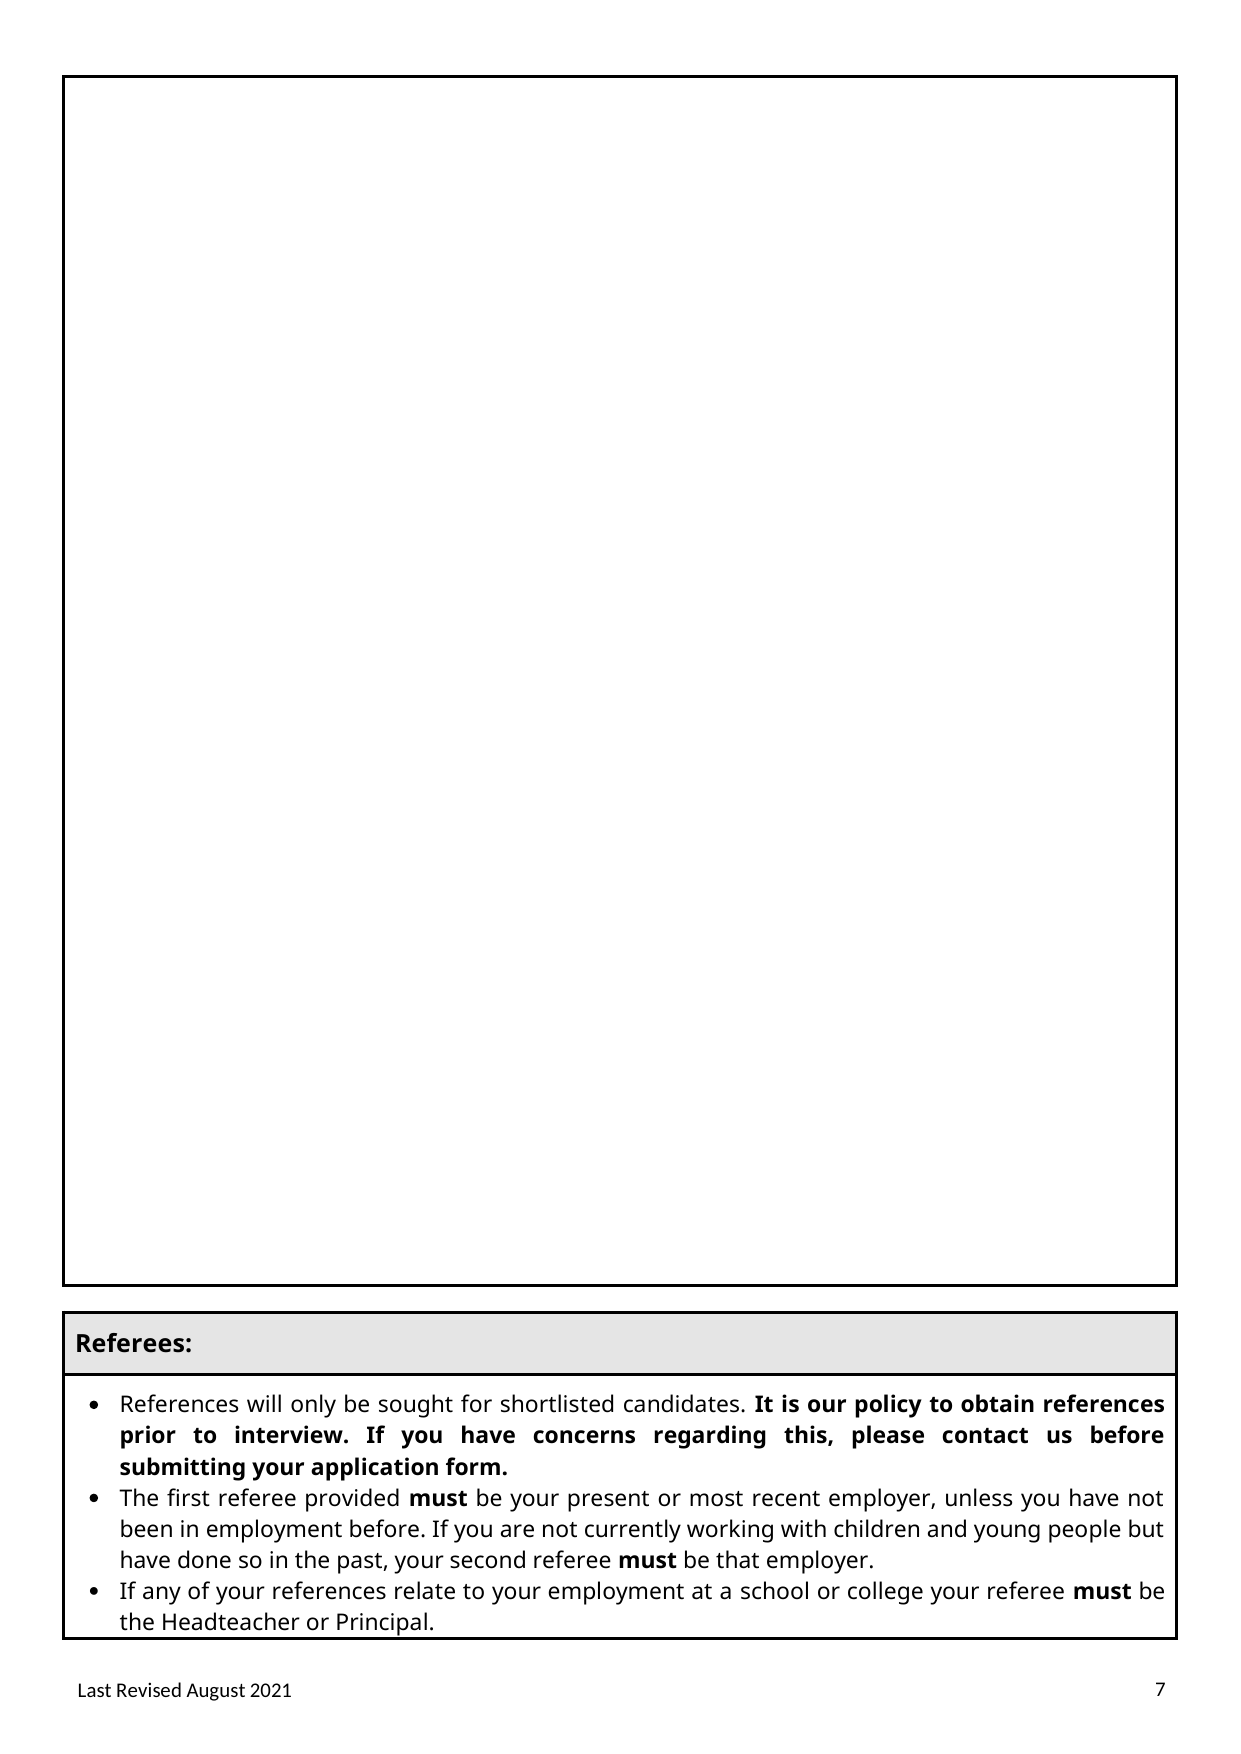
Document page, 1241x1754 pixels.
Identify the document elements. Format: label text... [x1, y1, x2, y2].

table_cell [65, 1376, 1175, 1637]
table_header Referees: [65, 1314, 1175, 1373]
table_cell [65, 78, 1175, 1283]
